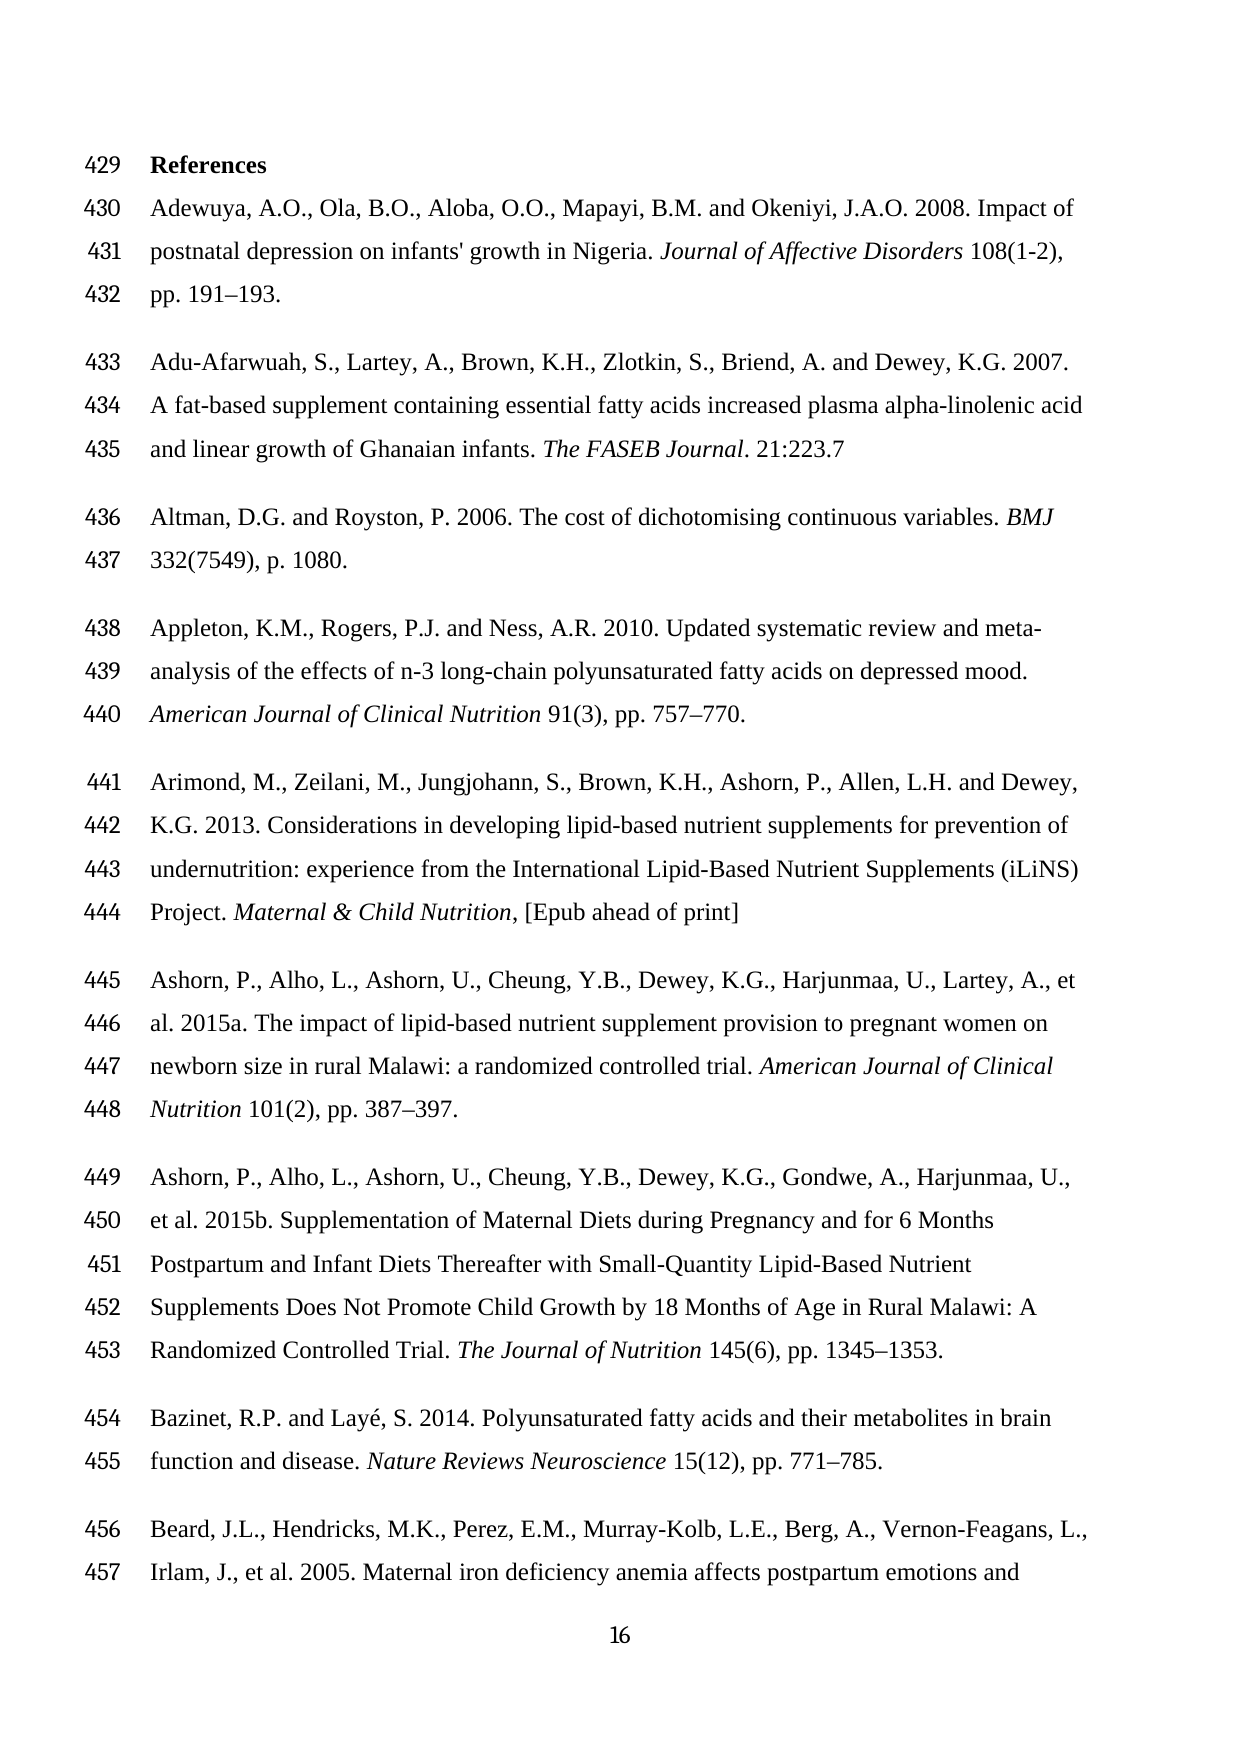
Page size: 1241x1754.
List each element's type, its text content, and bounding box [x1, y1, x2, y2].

text References [150, 150, 1090, 179]
text Ashorn, P., Alho, L., Ashorn, U., Cheung, Y.B., Dewey, K.G., Gondwe, A., Harjunmaa, U., et al. 2015b. Supplementation of Maternal Diets during Pregnancy and for 6 Months Postpartum and Infant Diets Thereafter with Small-Quantity Lipid-Based Nutrient Supplements Does Not Promote Child Growth by 18 Months of Age in Rural Malawi: A Randomized Controlled Trial. The Journal of Nutrition 145(6), pp. 1345–1353. [150, 1162, 1090, 1364]
text Adewuya, A.O., Ola, B.O., Aloba, O.O., Mapayi, B.M. and Okeniyi, J.A.O. 2008. Impact of postnatal depression on infants' growth in Nigeria. Journal of Affective Disorders 108(1-2), pp. 191–193. [150, 193, 1090, 308]
text Adu-Afarwuah, S., Lartey, A., Brown, K.H., Zlotkin, S., Briend, A. and Dewey, K.G. 2007. A fat-based supplement containing essential fatty acids increased plasma alpha-linolenic acid and linear growth of Ghanaian infants. The FASEB Journal. 21:223.7 [150, 347, 1090, 462]
text Ashorn, P., Alho, L., Ashorn, U., Cheung, Y.B., Dewey, K.G., Harjunmaa, U., Lartey, A., et al. 2015a. The impact of lipid-based nutrient supplement provision to pregnant women on newborn size in rural Malawi: a randomized controlled trial. American Journal of Clinical Nutrition 101(2), pp. 387–397. [150, 965, 1090, 1123]
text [150, 1514, 1090, 1586]
text Appleton, K.M., Rogers, P.J. and Ness, A.R. 2010. Updated systematic review and meta-analysis of the effects of n-3 long-chain polyunsaturated fatty acids on depressed mood. American Journal of Clinical Nutrition 91(3), pp. 757–770. [150, 613, 1090, 728]
text Altman, D.G. and Royston, P. 2006. The cost of dichotomising continuous variables. BMJ 332(7549), p. 1080. [150, 502, 1090, 574]
text Bazinet, R.P. and Layé, S. 2014. Polyunsaturated fatty acids and their metabolites in brain function and disease. Nature Reviews Neuroscience 15(12), pp. 771–785. [150, 1403, 1090, 1475]
text Arimond, M., Zeilani, M., Jungjohann, S., Brown, K.H., Ashorn, P., Allen, L.H. and Dewey, K.G. 2013. Considerations in developing lipid-based nutrient supplements for prevention of undernutrition: experience from the International Lipid-Based Nutrient Supplements (iLiNS) Project. Maternal & Child Nutrition, [Epub ahead of print] [150, 767, 1090, 926]
